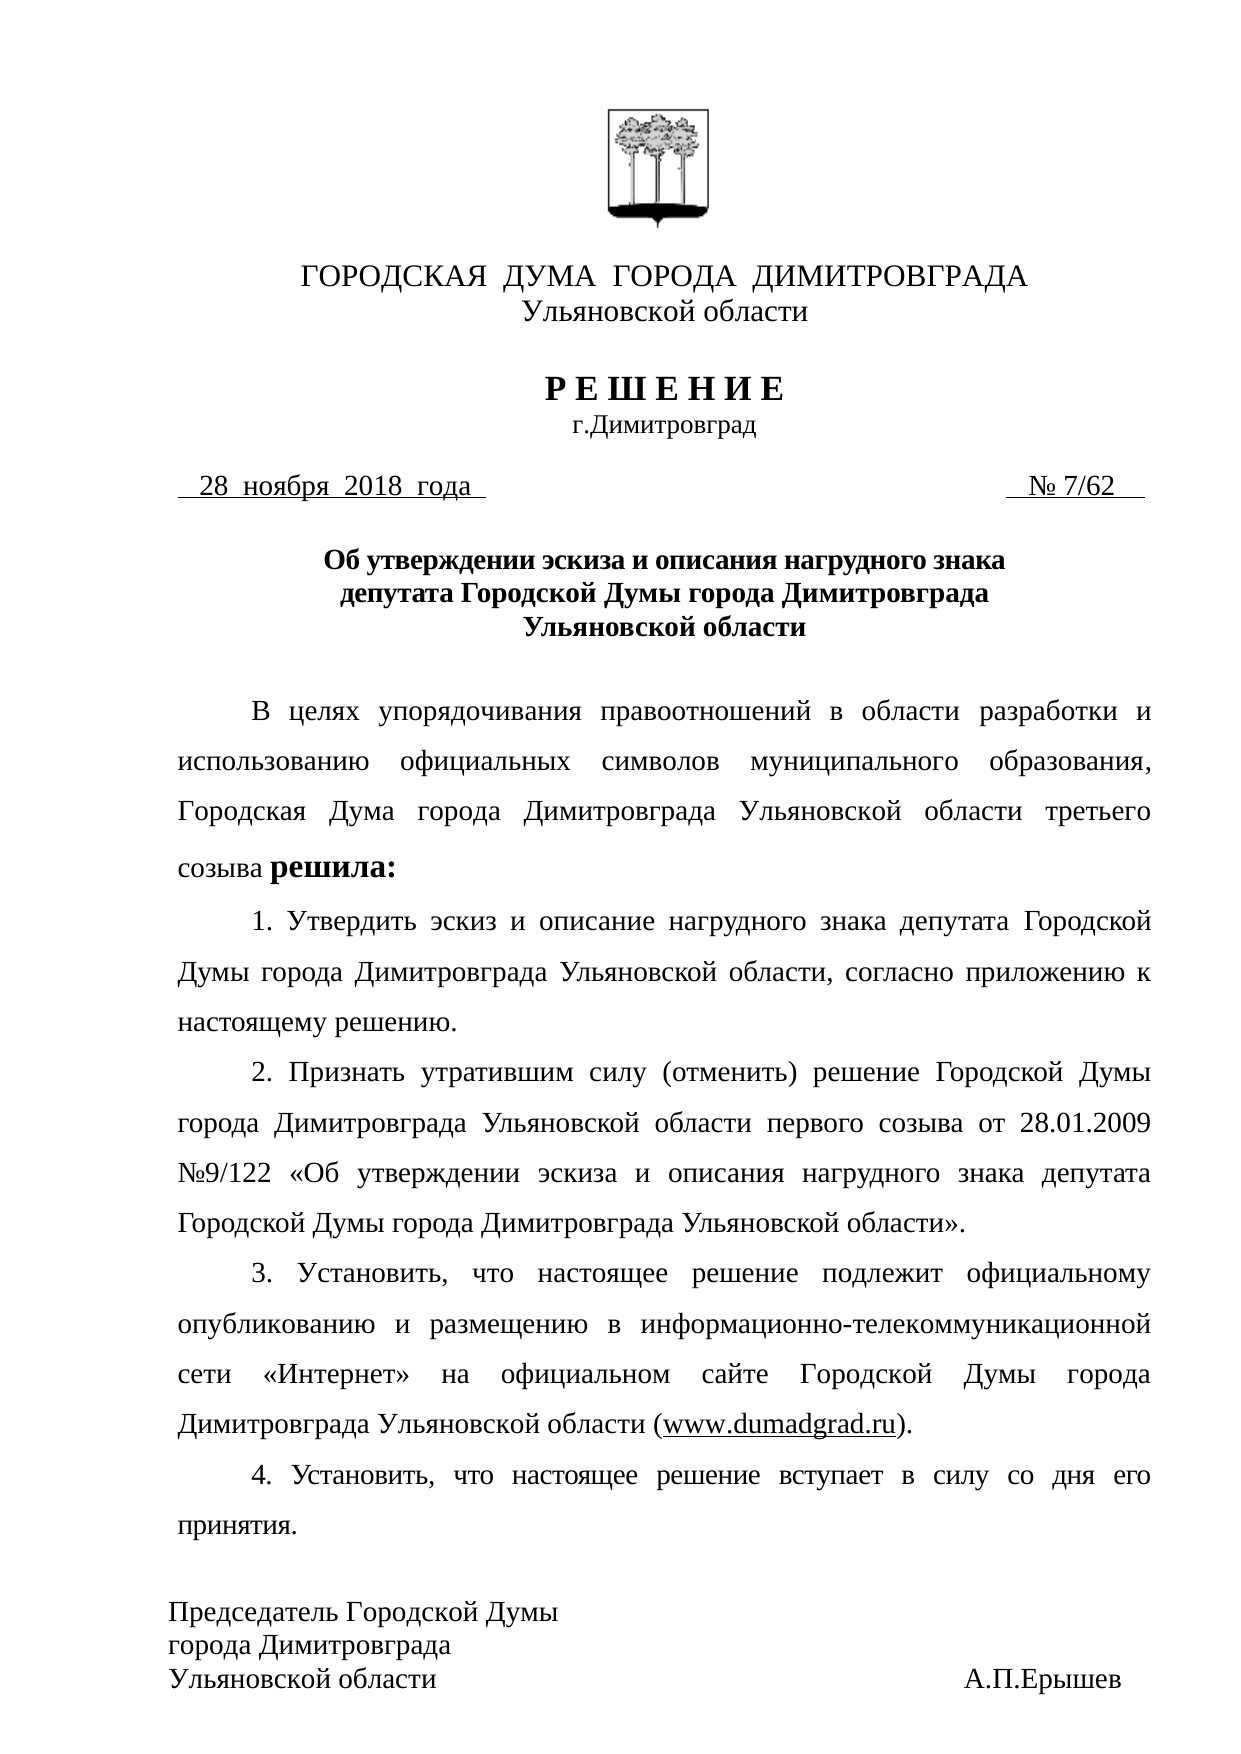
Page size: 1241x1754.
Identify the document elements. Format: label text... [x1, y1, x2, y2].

text депутата Городской Думы города Димитровграда [177, 576, 1152, 609]
text г.Димитровград [177, 408, 1152, 439]
picture [604, 103, 716, 228]
text 28 ноября 2018 года № 7/62 . [177, 468, 1152, 501]
text Ульяновской области [177, 609, 1152, 643]
text 4. Установить, что настоящее решение вступает в силу со дня его принятия. [177, 1457, 1152, 1541]
text Ульяновской области [177, 293, 1152, 329]
text 3. Установить, что настоящее решение подлежит официальному опубликованию и размещению в информационно-телекоммуникационной сети «Интернет» на официальном сайте Городской Думы города Димитровграда Ульяновской области (www.dumadgrad.ru). [177, 1256, 1152, 1440]
subtitle Р Е Ш Е Н И Е [177, 367, 1152, 408]
title В целях упорядочивания правоотношений в области разработки и использованию официальных символов муниципального образования, Городская Дума города Димитровграда Ульяновской области третьего созыва решила: [177, 693, 1152, 884]
subtitle ГОРОДСКАЯ ДУМА ГОРОДА ДИМИТРОВГРАДА [177, 257, 1152, 293]
text 2. Признать утратившим силу (отменить) решение Городской Думы города Димитровграда Ульяновской области первого созыва от 28.01.2009 №9/122 «Об утверждении эскиза и описания нагрудного знака депутата Городской Думы города Димитровграда Ульяновской области». [177, 1054, 1152, 1239]
text 1. Утвердить эскиз и описание нагрудного знака депутата Городской Думы города Димитровграда Ульяновской области, согласно приложению к настоящему решению. [177, 903, 1152, 1038]
text Об утверждении эскиза и описания нагрудного знака [177, 542, 1152, 576]
